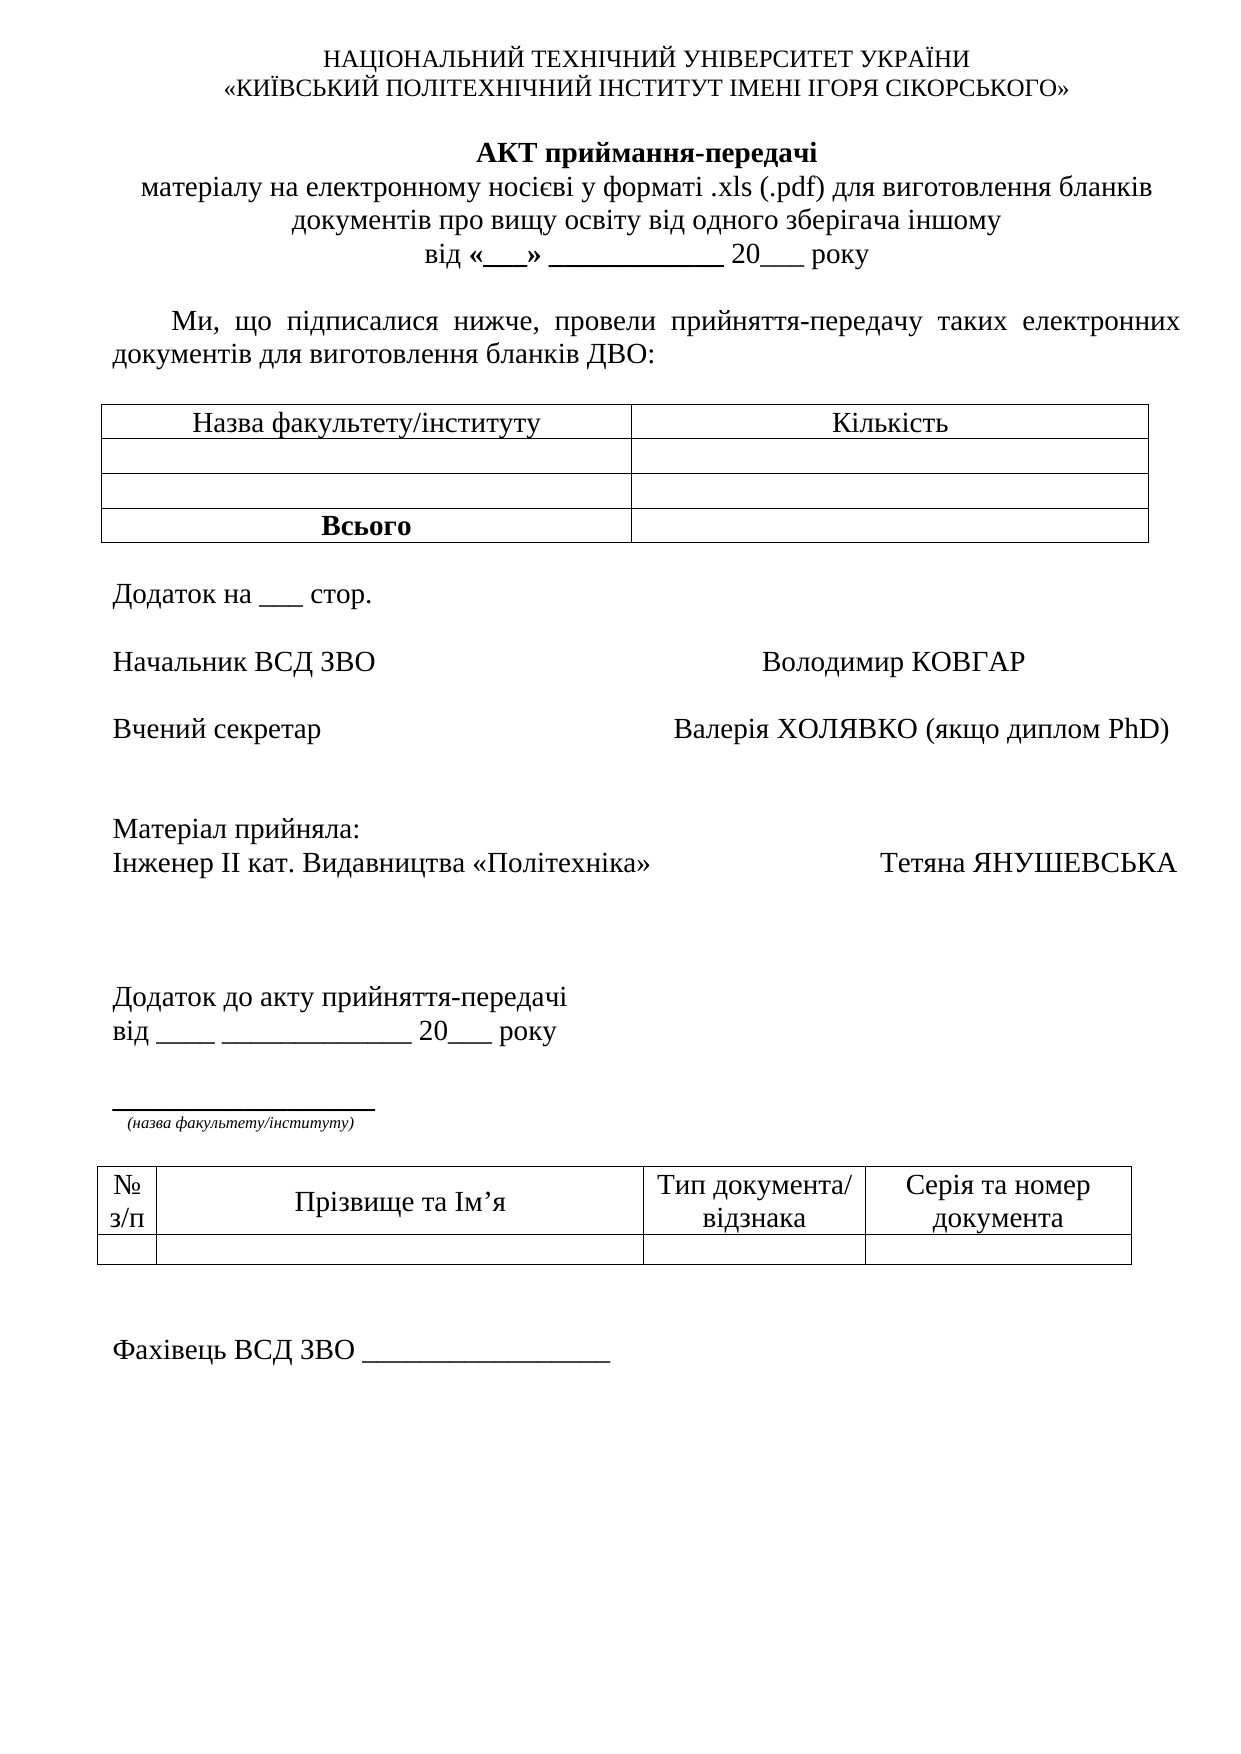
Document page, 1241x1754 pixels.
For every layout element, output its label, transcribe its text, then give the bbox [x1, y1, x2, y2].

table_cell [98, 1235, 156, 1264]
table_header Назва факультету/інституту [102, 405, 631, 438]
table_cell [644, 1235, 865, 1264]
table_cell Всього [102, 509, 631, 542]
text Інженер ІІ кат. Видавництва «Політехніка» Тетяна ЯНУШЕВСЬКА [112, 845, 1181, 878]
table_header Прізвище та Ім’я [157, 1167, 643, 1234]
text Додаток до акту прийняття-передачі [112, 979, 1181, 1013]
text Фахівець ВСД ЗВО _________________ [112, 1332, 1181, 1366]
text матеріалу на електронному носієві у форматі .xls (.pdf) для виготовлення бланків документів про вищу освіту від одного зберігача іншому [112, 169, 1181, 236]
table_header Тип документа/ відзнака [644, 1167, 865, 1234]
text АКТ приймання-передачі [112, 135, 1181, 169]
table_cell [157, 1235, 643, 1264]
text від ____ _____________ 20___ року [112, 1013, 1181, 1046]
text Вчений секретар Валерія ХОЛЯВКО (якщо диплом PhD) [112, 711, 1181, 744]
text від «___» ____________ 20___ року [112, 236, 1181, 269]
table_header № з/п [98, 1167, 156, 1234]
table_header Серія та номер документа [866, 1167, 1131, 1234]
table_cell [102, 439, 631, 473]
table_cell [102, 474, 631, 507]
text (назва факультету/інституту) [127, 1113, 1181, 1132]
text __________________ [112, 1080, 1181, 1113]
text Ми, що підписалися нижче, провели прийняття-передачу таких електронних документів для виготовлення бланків ДВО: [112, 303, 1181, 370]
table_header Кількість [632, 405, 1148, 438]
text Матеріал прийняла: [112, 811, 1181, 845]
table_cell [632, 439, 1148, 473]
text НАЦІОНАЛЬНИЙ ТЕХНІЧНИЙ УНІВЕРСИТЕТ УКРАЇНИ [112, 44, 1181, 73]
table_cell [632, 509, 1148, 542]
text Начальник ВСД ЗВО Володимир КОВГАР [112, 644, 1181, 677]
table_cell [632, 474, 1148, 507]
table_cell [866, 1235, 1131, 1264]
text «КИЇВСЬКИЙ ПОЛІТЕХНІЧНИЙ ІНСТИТУТ ІМЕНІ ІГОРЯ СІКОРСЬКОГО» [112, 73, 1181, 102]
text Додаток на ___ стор. [112, 577, 1181, 610]
